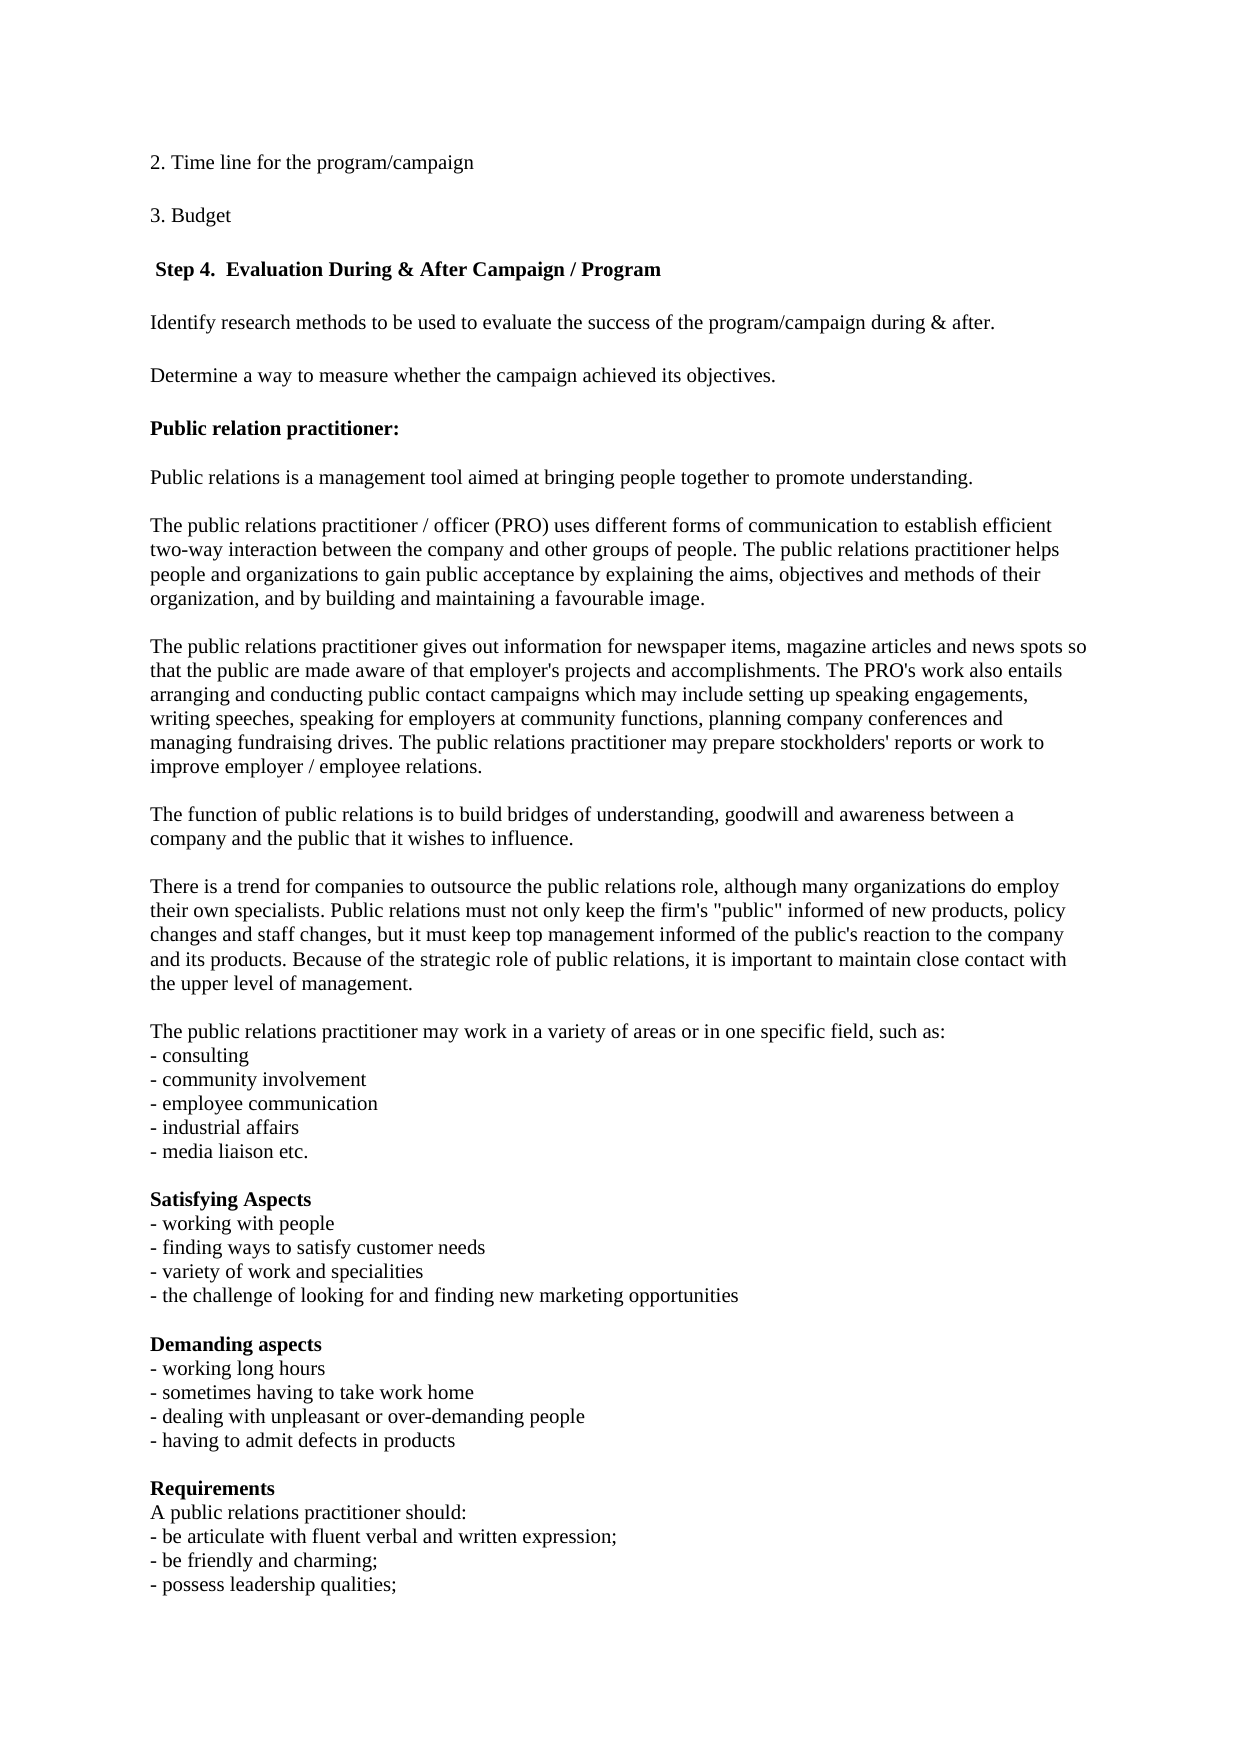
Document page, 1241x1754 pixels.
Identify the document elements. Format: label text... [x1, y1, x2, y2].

text Identify research methods to be used to evaluate the success of the program/campaign during & after. [150, 310, 1090, 334]
text 2. Time line for the program/campaign [150, 150, 1090, 174]
text Step 4. Evaluation During & After Campaign / Program [150, 256, 1090, 281]
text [150, 465, 1090, 1596]
text Public relation practitioner: [150, 416, 1090, 440]
text Determine a way to measure whether the campaign achieved its objectives. [150, 363, 1090, 387]
text 3. Budget [150, 203, 1090, 227]
